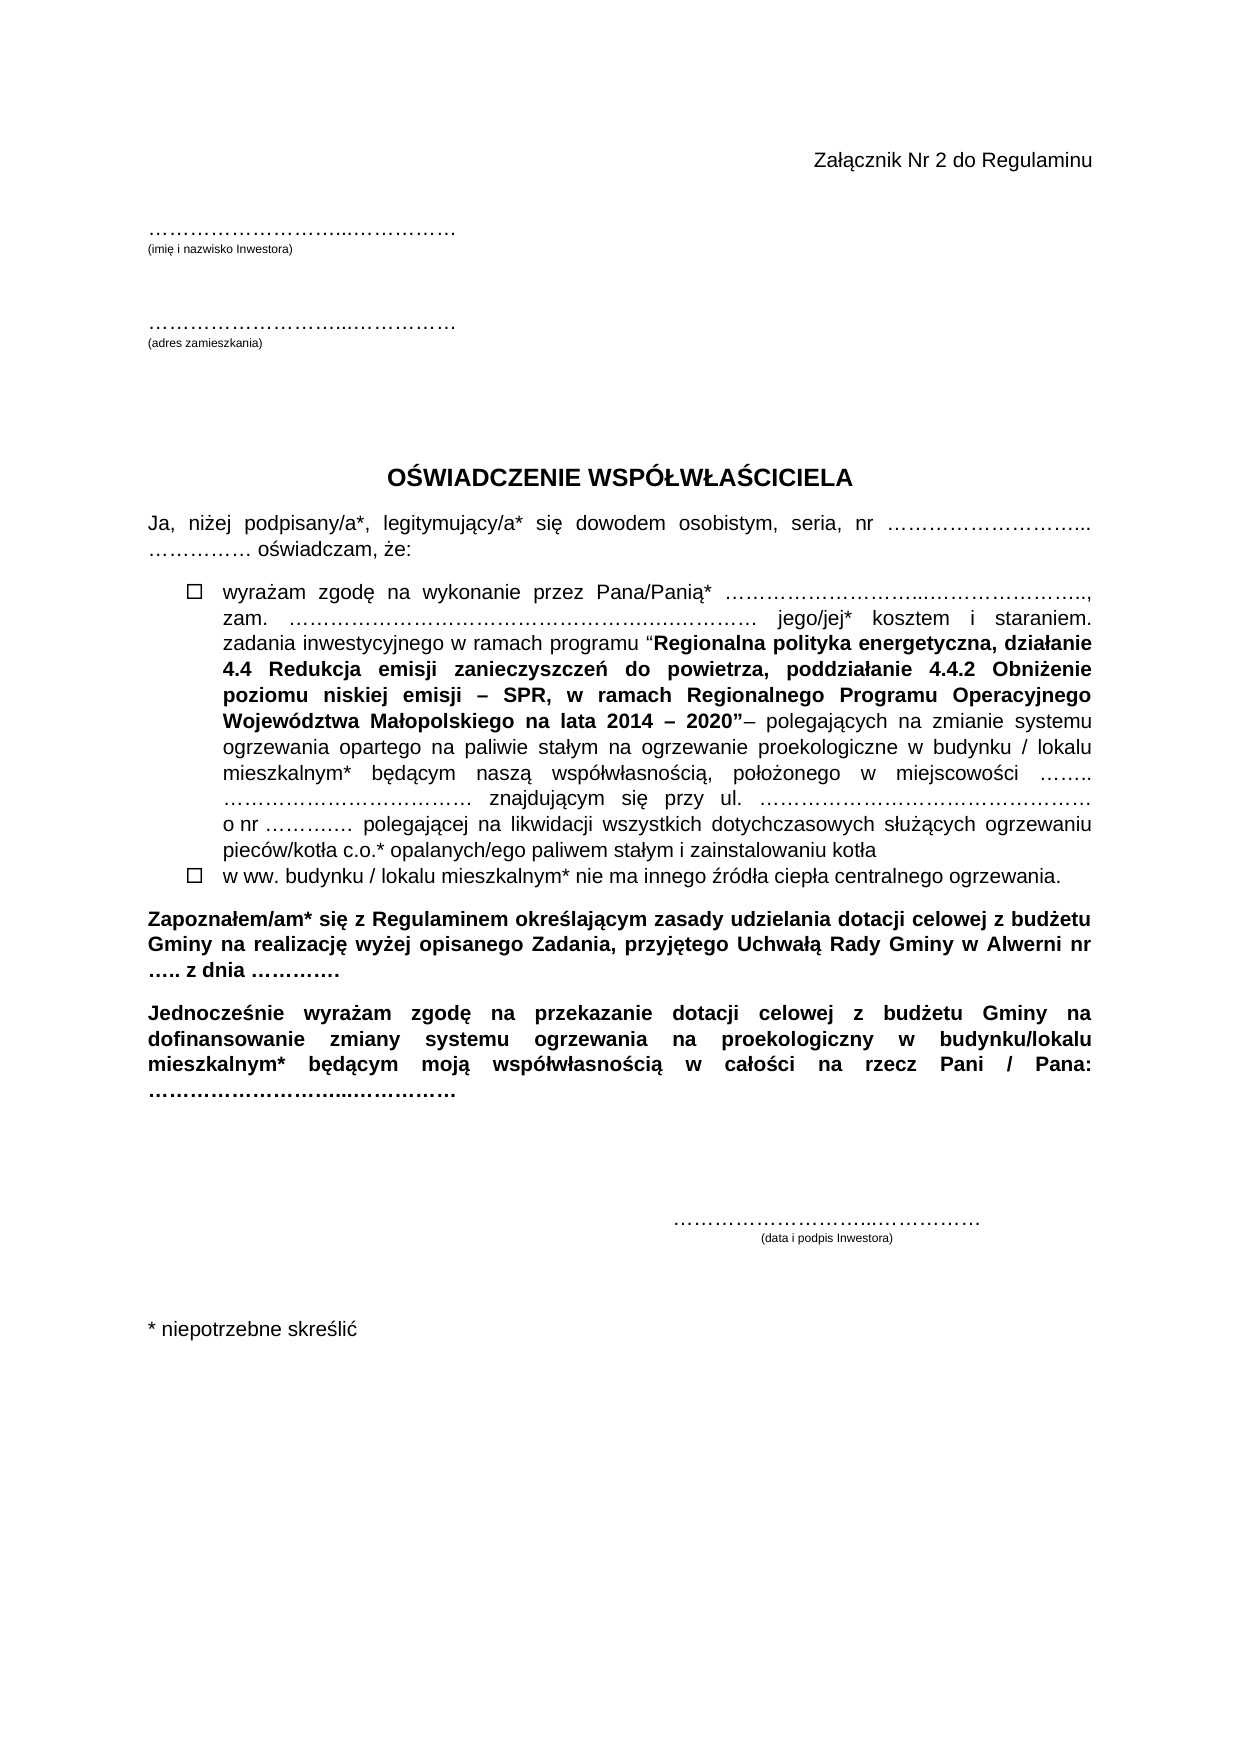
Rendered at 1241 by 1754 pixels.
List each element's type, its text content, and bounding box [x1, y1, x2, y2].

text * niepotrzebne skreślić [148, 1316, 1093, 1340]
text ………………………...…………… [148, 310, 487, 334]
text Ja, niżej podpisany/a*, legitymujący/a* się dowodem osobistym, seria, nr ………………………...…………… oświadczam, że: [148, 511, 1093, 561]
text (data i podpis Inwestora) [561, 1231, 1093, 1255]
text Załącznik Nr 2 do Regulaminu [148, 148, 1093, 172]
text Zapoznałem/am* się z Regulaminem określającym zasady udzielania dotacji celowej z budżetu Gminy na realizację wyżej opisanego Zadania, przyjętego Uchwałą Rady Gminy w Alwerni nr ….. z dnia …………. [148, 906, 1093, 982]
text (imię i nazwisko Inwestora) [148, 242, 487, 266]
text (adres zamieszkania) [148, 336, 487, 360]
list wyrażam zgodę na wykonanie przez Pana/Panią* ………………………...………………….., zam. …………………………………………….….………… jego/jej* kosztem i staraniem. zadania inwestycyjnego w ramach programu “Regionalna polityka energetyczna, działanie 4.4 Redukcja emisji zanieczyszczeń do powietrza, poddziałanie 4.4.2 Obniżenie poziomu niskiej emisji – SPR, w ramach Regionalnego Programu Operacyjnego Województwa Małopolskiego na lata 2014 – 2020”– polegających na zmianie systemu ogrzewania opartego na paliwie stałym na ogrzewanie proekologiczne w budynku / lokalu mieszkalnym* będącym naszą współwłasnością, położonego w miejscowości ……..……………………………… znajdującym się przy ul. ………………………………………… o nr ……….… polegającej na likwidacji wszystkich dotychczasowych służących ogrzewaniu pieców/kotła c.o.* opalanych/ego paliwem stałym i zainstalowaniu kotła [185, 579, 1093, 862]
text ………………………...…………… [148, 216, 487, 240]
list w ww. budynku / lokalu mieszkalnym* nie ma innego źródła ciepła centralnego ogrzewania. [185, 864, 1093, 888]
text OŚWIADCZENIE WSPÓŁWŁAŚCICIELA [148, 463, 1093, 492]
text ………………………...…………… [561, 1206, 1093, 1229]
text Jednocześnie wyrażam zgodę na przekazanie dotacji celowej z budżetu Gminy na dofinansowanie zmiany systemu ogrzewania na proekologiczny w budynku/lokalu mieszkalnym* będącym moją współwłasnością w całości na rzecz Pani / Pana: ………………………...…………… [148, 1001, 1093, 1102]
